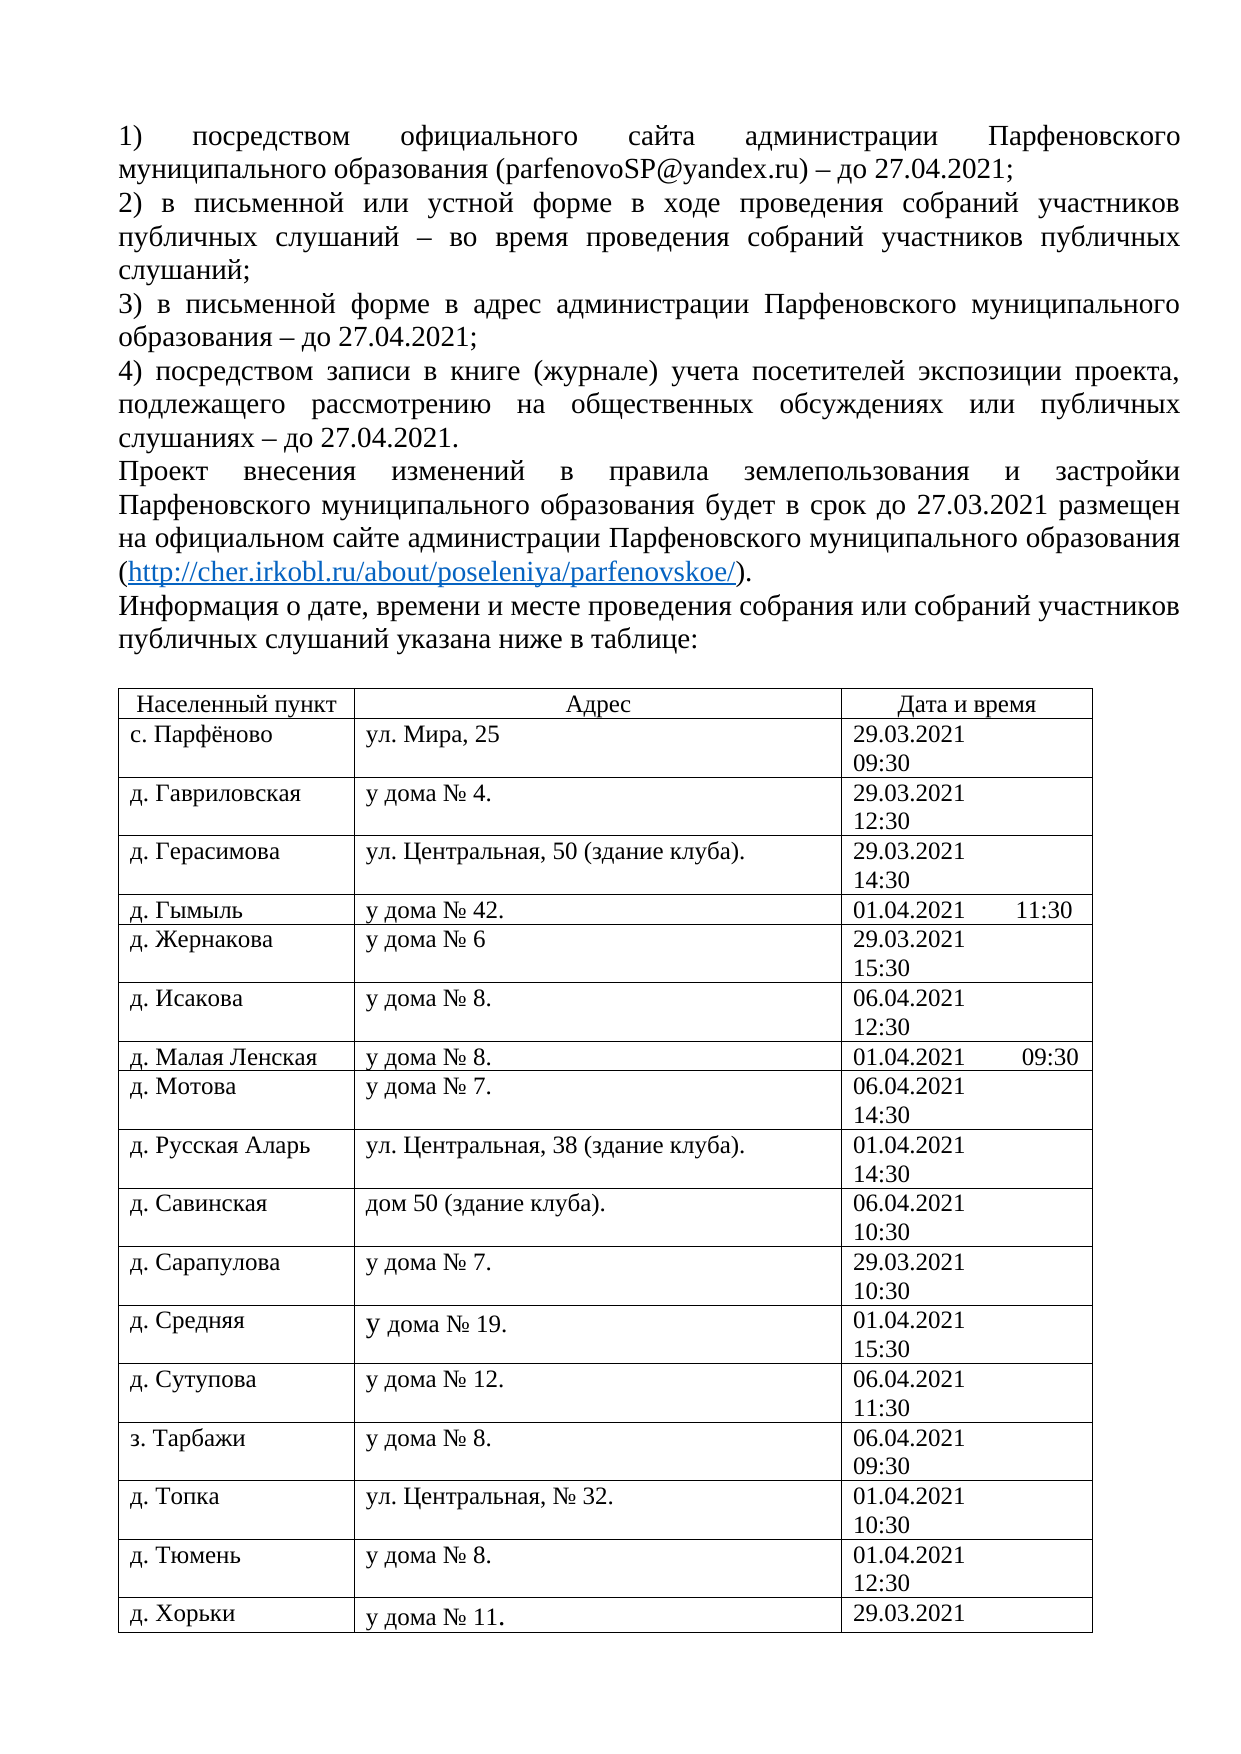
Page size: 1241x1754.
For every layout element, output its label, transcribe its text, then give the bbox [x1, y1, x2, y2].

text Проект внесения изменений в правила землепользования и застройки Парфеновского муниципального образования будет в срок до 27.03.2021 размещен на официальном сайте администрации Парфеновского муниципального образования (http://cher.irkobl.ru/about/poseleniya/parfenovskoe/). [118, 453, 1181, 588]
table_cell у дома № 8. [355, 1423, 841, 1480]
table_cell д. Хорьки [119, 1598, 354, 1632]
table_cell 01.04.2021 10:30 [842, 1481, 1092, 1539]
table_cell д. Сарапулова [119, 1247, 354, 1304]
table_cell у дома № 4. [355, 778, 841, 835]
table_cell дом 50 (здание клуба). [355, 1189, 841, 1246]
table_cell з. Тарбажи [119, 1423, 354, 1480]
table_cell д. Гавриловская [119, 778, 354, 835]
table_cell д. Сутупова [119, 1364, 354, 1422]
table_cell 29.03.2021 12:30 [842, 778, 1092, 835]
table_cell у дома № 7. [355, 1071, 841, 1129]
table_cell ул. Центральная, 50 (здание клуба). [355, 836, 841, 894]
text Информация о дате, времени и месте проведения собрания или собраний участников публичных слушаний указана ниже в таблице: [118, 588, 1181, 655]
table_cell с. Парфёново [119, 719, 354, 777]
table_cell 29.03.2021 11:30 [842, 1598, 1092, 1632]
table_header Адрес [355, 689, 841, 718]
table_cell 06.04.2021 11:30 [842, 1364, 1092, 1422]
table_cell 06.04.2021 10:30 [842, 1189, 1092, 1246]
table_cell д. Мотова [119, 1071, 354, 1129]
table_cell у дома № 42. [355, 895, 841, 923]
table_cell 29.03.2021 14:30 [842, 836, 1092, 894]
table_cell д. Исакова [119, 983, 354, 1041]
text 4) посредством записи в книге (журнале) учета посетителей экспозиции проекта, подлежащего рассмотрению на общественных обсуждениях или публичных слушаниях – до 27.04.2021. [118, 353, 1181, 453]
text 2) в письменной или устной форме в ходе проведения собраний участников публичных слушаний – во время проведения собраний участников публичных слушаний; [118, 185, 1181, 286]
table_cell ул. Мира, 25 [355, 719, 841, 777]
table_cell 29.03.2021 09:30 [842, 719, 1092, 777]
table_cell у дома № 8. [355, 983, 841, 1041]
text 3) в письменной форме в адрес администрации Парфеновского муниципального образования – до 27.04.2021; [118, 286, 1181, 353]
table_cell д. Тюмень [119, 1540, 354, 1597]
table_cell д. Савинская [119, 1189, 354, 1246]
table_cell у дома № 8. [355, 1540, 841, 1597]
table_cell у дома № 19. [355, 1306, 841, 1363]
table_cell 06.04.2021 12:30 [842, 983, 1092, 1041]
table_cell д. Русская Аларь [119, 1130, 354, 1187]
table_cell у дома № 8. [355, 1042, 841, 1070]
table_cell 06.04.2021 14:30 [842, 1071, 1092, 1129]
table_cell ул. Центральная, 38 (здание клуба). [355, 1130, 841, 1187]
table_cell 01.04.2021 11:30 [842, 895, 1092, 923]
table_cell 29.03.2021 10:30 [842, 1247, 1092, 1304]
table_cell у дома № 11. [355, 1598, 841, 1632]
table_cell 29.03.2021 15:30 [842, 925, 1092, 982]
table_cell ул. Центральная, № 32. [355, 1481, 841, 1539]
table_cell 01.04.2021 14:30 [842, 1130, 1092, 1187]
table_cell д. Герасимова [119, 836, 354, 894]
table_cell у дома № 7. [355, 1247, 841, 1304]
table_cell 06.04.2021 09:30 [842, 1423, 1092, 1480]
table_cell д. Средняя [119, 1306, 354, 1363]
table_cell 01.04.2021 12:30 [842, 1540, 1092, 1597]
table_cell 01.04.2021 09:30 [842, 1042, 1092, 1070]
table_cell у дома № 12. [355, 1364, 841, 1422]
table_cell д. Топка [119, 1481, 354, 1539]
table_cell 01.04.2021 15:30 [842, 1306, 1092, 1363]
table_cell д. Малая Ленская [119, 1042, 354, 1070]
table_cell д. Гымыль [119, 895, 354, 923]
table_cell у дома № 6 [355, 925, 841, 982]
table_header Дата и время [842, 689, 1092, 718]
table_header Населенный пункт [119, 689, 354, 718]
text 1) посредством официального сайта администрации Парфеновского муниципального образования (parfenovoSP@yandex.ru) – до 27.04.2021; [118, 118, 1181, 185]
table_cell д. Жернакова [119, 925, 354, 982]
